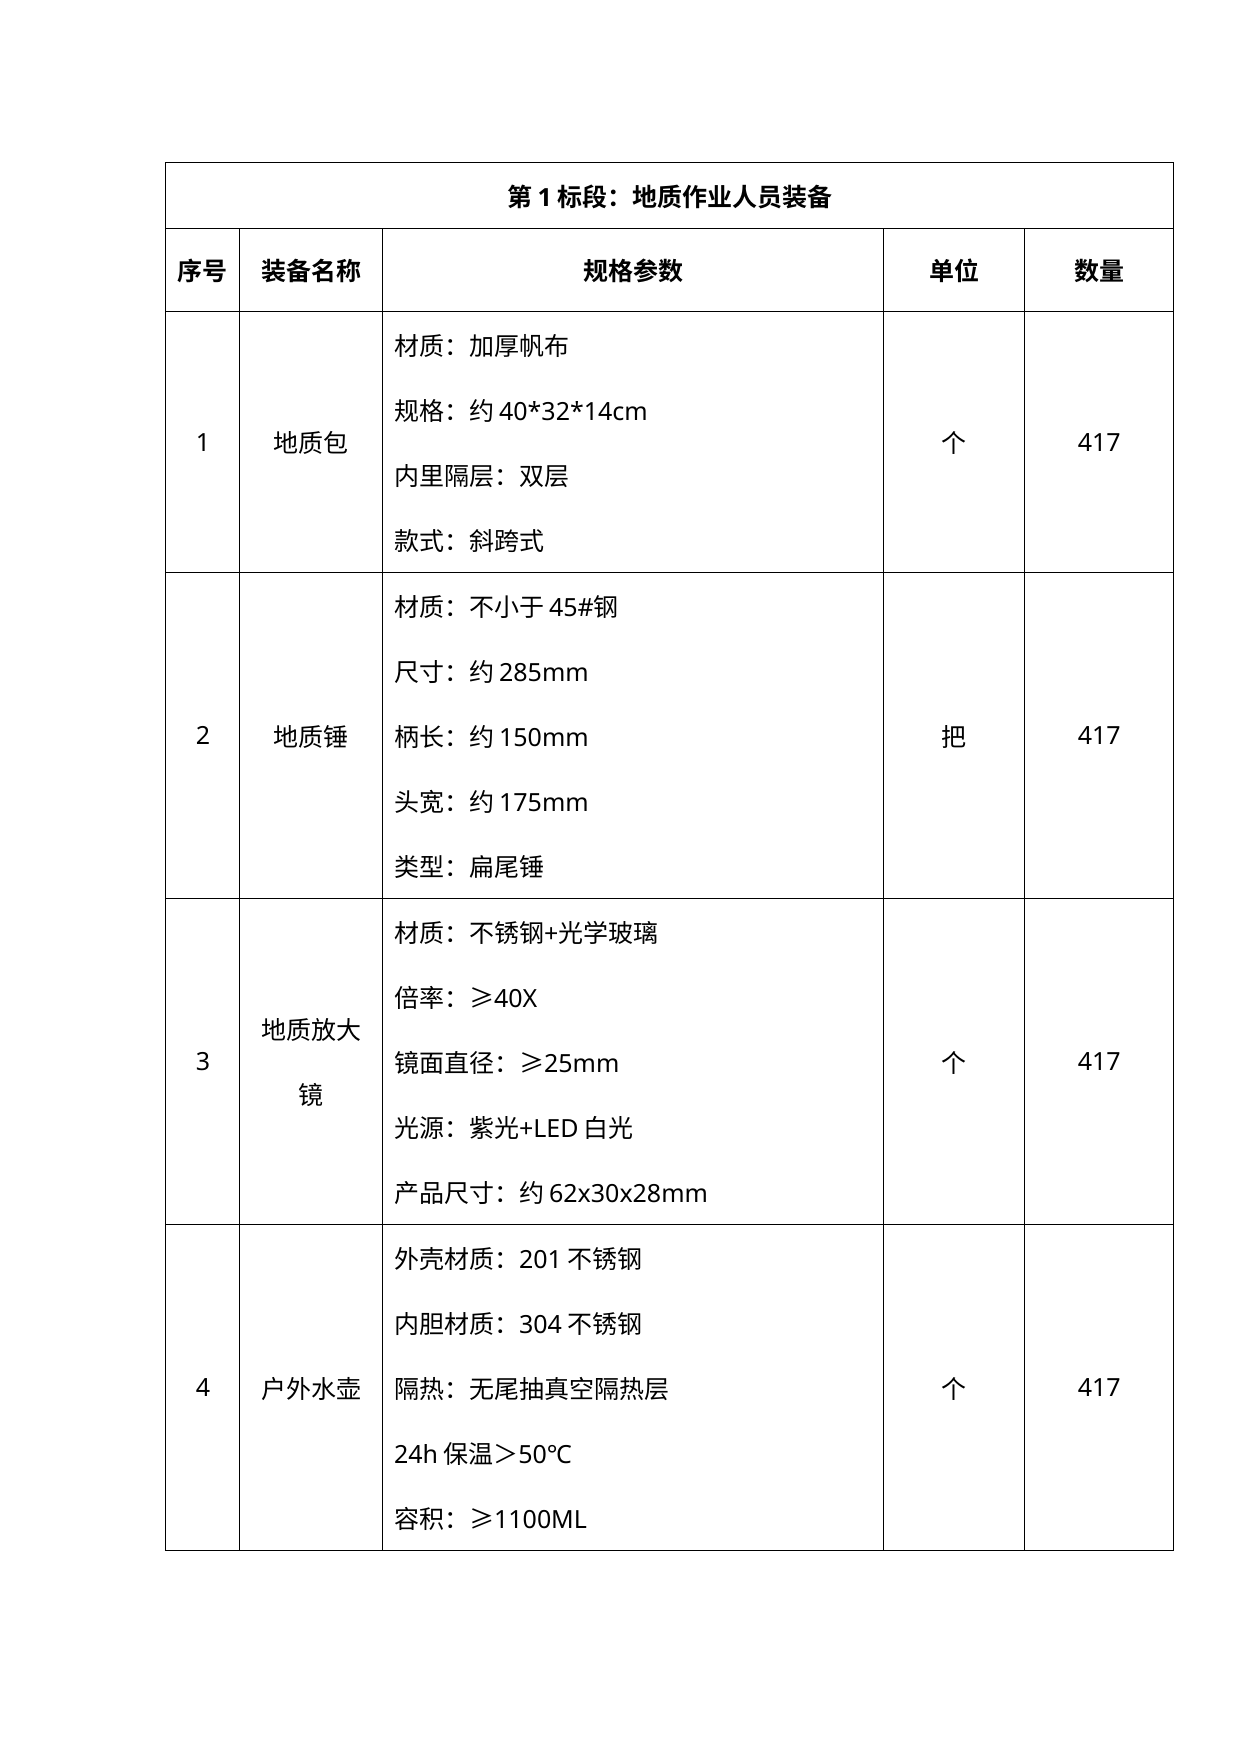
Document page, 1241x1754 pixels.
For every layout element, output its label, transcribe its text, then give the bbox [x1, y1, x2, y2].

table_cell 417 [1025, 899, 1173, 1224]
table_cell 地质锤 [240, 573, 382, 898]
table_cell 把 [884, 573, 1024, 898]
table_header 第1标段：地质作业人员装备 [166, 163, 1173, 228]
table_cell 单位 [884, 229, 1024, 311]
table_cell 序号 [166, 229, 239, 311]
table_cell 417 [1025, 312, 1173, 572]
table_cell 外壳材质：201不锈钢 内胆材质：304不锈钢 隔热：无尾抽真空隔热层 24h保温＞50℃ 容积：≥1100ML [383, 1225, 883, 1550]
table_cell 1 [166, 312, 239, 572]
table_cell 户外水壶 [240, 1225, 382, 1550]
table_cell 个 [884, 1225, 1024, 1550]
table_cell 3 [166, 899, 239, 1224]
table_cell 2 [166, 573, 239, 898]
table_cell 417 [1025, 573, 1173, 898]
table_cell 地质放大镜 [240, 899, 382, 1224]
table_cell 地质包 [240, 312, 382, 572]
table_cell 个 [884, 899, 1024, 1224]
table_cell 装备名称 [240, 229, 382, 311]
table_cell 数量 [1025, 229, 1173, 311]
table_cell 材质：不小于45#钢 尺寸：约285mm 柄长：约150mm 头宽：约175mm 类型：扁尾锤 [383, 573, 883, 898]
table_cell 材质：不锈钢+光学玻璃 倍率：≥40X 镜面直径：≥25mm 光源：紫光+LED白光 产品尺寸：约62x30x28mm [383, 899, 883, 1224]
table_cell 4 [166, 1225, 239, 1550]
table_cell 材质：加厚帆布 规格：约40*32*14cm 内里隔层：双层 款式：斜跨式 [383, 312, 883, 572]
table_cell 规格参数 [383, 229, 883, 311]
table_cell 个 [884, 312, 1024, 572]
table_cell 417 [1025, 1225, 1173, 1550]
